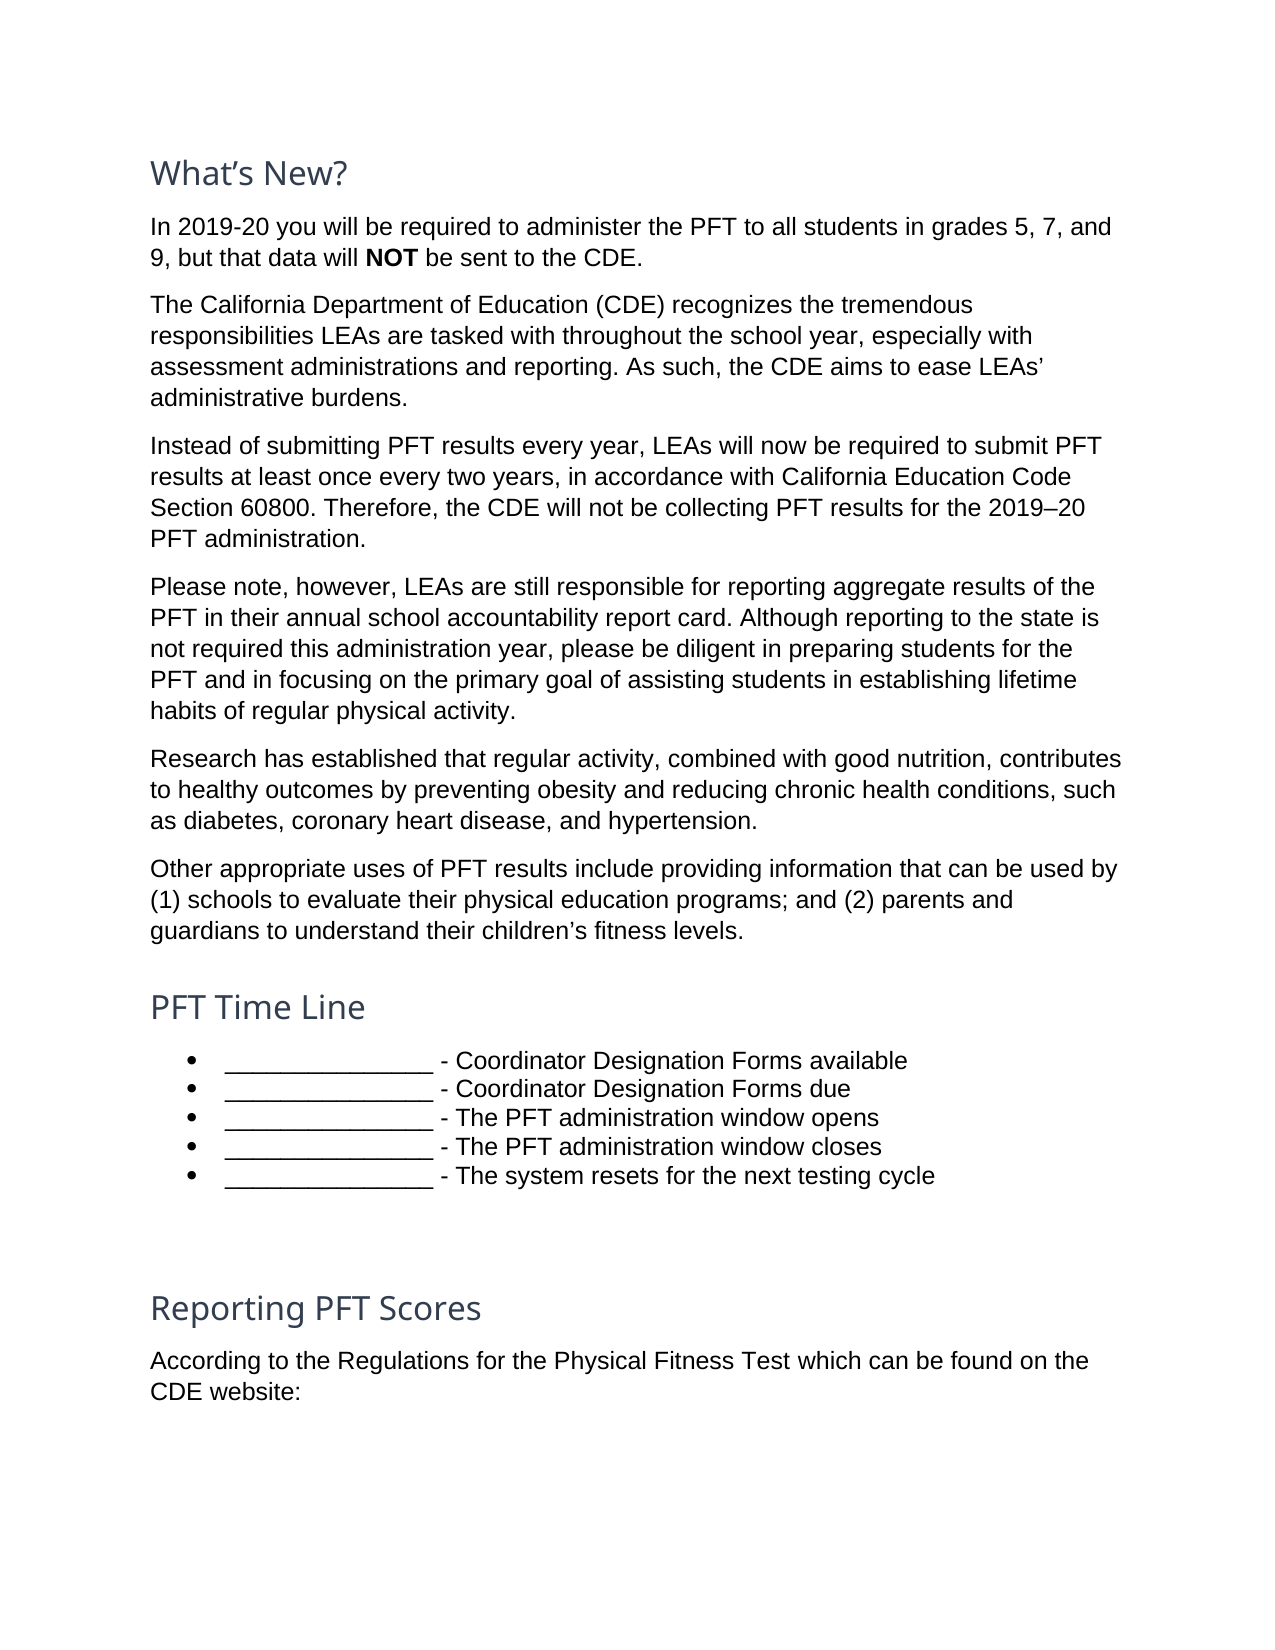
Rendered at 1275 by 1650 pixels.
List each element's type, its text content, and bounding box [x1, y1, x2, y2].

text Other appropriate uses of PFT results include providing information that can be used by (1) schools to evaluate their physical education programs; and (2) parents and guardians to understand their children’s fitness levels. [150, 853, 1125, 944]
text Please note, however, LEAs are still responsible for reporting aggregate results of the PFT in their annual school accountability report card. Although reporting to the state is not required this administration year, please be diligent in preparing students for the PFT and in focusing on the primary goal of assisting students in establishing lifetime habits of regular physical activity. [150, 572, 1125, 725]
text In 2019-20 you will be required to administer the PFT to all students in grades 5, 7, and 9, but that data will NOT be sent to the CDE. [150, 211, 1125, 271]
subtitle PFT Time Line [150, 984, 1125, 1029]
subtitle What’s New? [150, 150, 1125, 195]
text According to the Regulations for the Physical Fitness Test which can be found on the CDE website: [150, 1346, 1125, 1406]
text Research has established that regular activity, combined with good nutrition, contributes to healthy outcomes by preventing obesity and reducing chronic health conditions, such as diabetes, coronary heart disease, and hypertension. [150, 744, 1125, 834]
text The California Department of Education (CDE) recognizes the tremendous responsibilities LEAs are tasked with throughout the school year, especially with assessment administrations and reporting. As such, the CDE aims to ease LEAs’ administrative burdens. [150, 290, 1125, 412]
list _______________ - The PFT administration window closes [187, 1132, 1125, 1161]
list _______________ - Coordinator Designation Forms due [187, 1074, 1125, 1103]
list _______________ - The system resets for the next testing cycle [187, 1161, 1125, 1190]
list _______________ - Coordinator Designation Forms available [187, 1046, 1125, 1074]
list _______________ - The PFT administration window opens [187, 1103, 1125, 1132]
subtitle Reporting PFT Scores [150, 1285, 1125, 1330]
text Instead of submitting PFT results every year, LEAs will now be required to submit PFT results at least once every two years, in accordance with California Education Code Section 60800. Therefore, the CDE will not be collecting PFT results for the 2019–20 PFT administration. [150, 431, 1125, 553]
